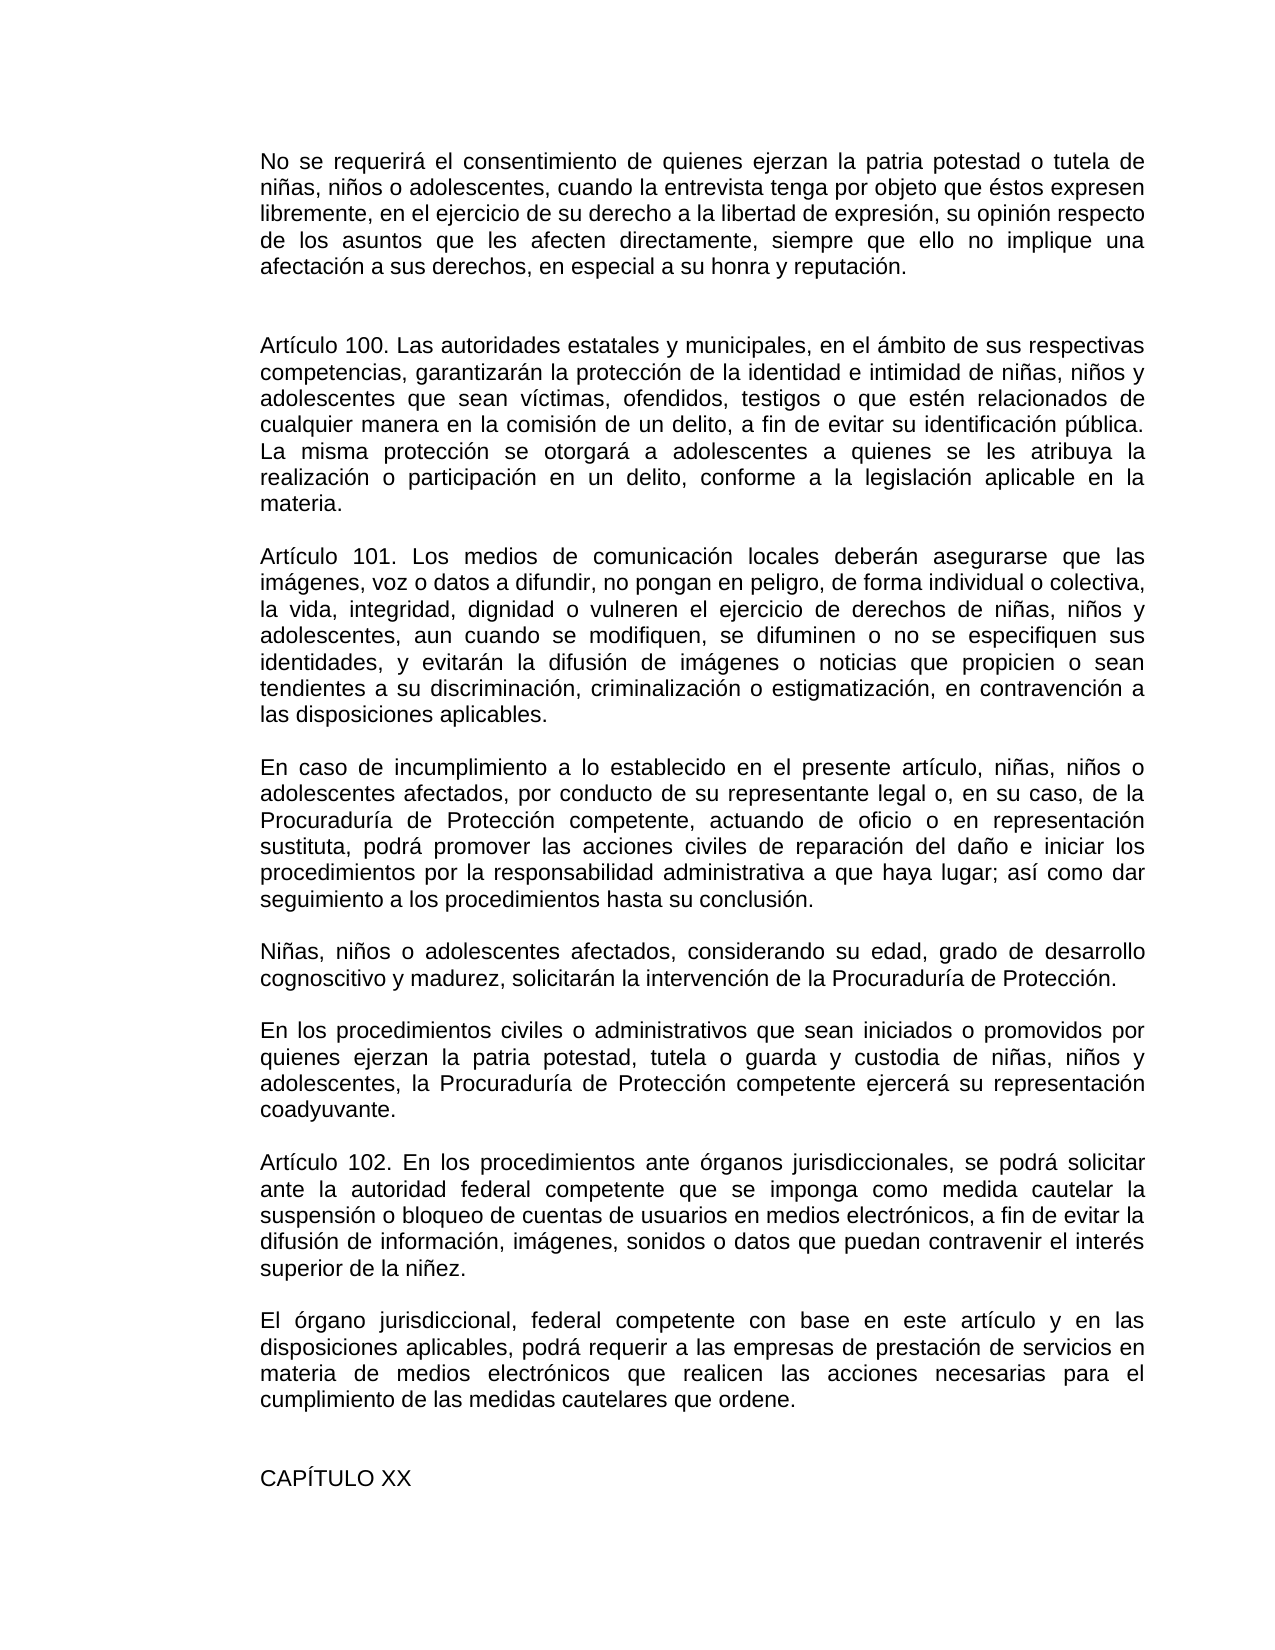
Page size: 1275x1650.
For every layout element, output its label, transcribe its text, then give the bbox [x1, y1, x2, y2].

text Artículo 100. Las autoridades estatales y municipales, en el ámbito de sus respectivas competencias, garantizarán la protección de la identidad e intimidad de niñas, niños y adolescentes que sean víctimas, ofendidos, testigos o que estén relacionados de cualquier manera en la comisión de un delito, a fin de evitar su identificación pública. La misma protección se otorgará a adolescentes a quienes se les atribuya la realización o participación en un delito, conforme a la legislación aplicable en la materia. [260, 332, 1146, 517]
text El órgano jurisdiccional, federal competente con base en este artículo y en las disposiciones aplicables, podrá requerir a las empresas de prestación de servicios en materia de medios electrónicos que realicen las acciones necesarias para el cumplimiento de las medidas cautelares que ordene. [260, 1307, 1146, 1413]
text Artículo 101. Los medios de comunicación locales deberán asegurarse que las imágenes, voz o datos a difundir, no pongan en peligro, de forma individual o colectiva, la vida, integridad, dignidad o vulneren el ejercicio de derechos de niñas, niños y adolescentes, aun cuando se modifiquen, se difuminen o no se especifiquen sus identidades, y evitarán la difusión de imágenes o noticias que propicien o sean tendientes a su discriminación, criminalización o estigmatización, en contravención a las disposiciones aplicables. [260, 543, 1146, 727]
text Artículo 102. En los procedimientos ante órganos jurisdiccionales, se podrá solicitar ante la autoridad federal competente que se imponga como medida cautelar la suspensión o bloqueo de cuentas de usuarios en medios electrónicos, a fin de evitar la difusión de información, imágenes, sonidos o datos que puedan contravenir el interés superior de la niñez. [260, 1149, 1146, 1281]
text No se requerirá el consentimiento de quienes ejerzan la patria potestad o tutela de niñas, niños o adolescentes, cuando la entrevista tenga por objeto que éstos expresen libremente, en el ejercicio de su derecho a la libertad de expresión, su opinión respecto de los asuntos que les afecten directamente, siempre que ello no implique una afectación a sus derechos, en especial a su honra y reputación. [260, 148, 1146, 279]
text CAPÍTULO XX [260, 1465, 1146, 1492]
text En los procedimientos civiles o administrativos que sean iniciados o promovidos por quienes ejerzan la patria potestad, tutela o guarda y custodia de niñas, niños y adolescentes, la Procuraduría de Protección competente ejercerá su representación coadyuvante. [260, 1017, 1146, 1123]
text Niñas, niños o adolescentes afectados, considerando su edad, grado de desarrollo cognoscitivo y madurez, solicitarán la intervención de la Procuraduría de Protección. [260, 938, 1146, 991]
text En caso de incumplimiento a lo establecido en el presente artículo, niñas, niños o adolescentes afectados, por conducto de su representante legal o, en su caso, de la Procuraduría de Protección competente, actuando de oficio o en representación sustituta, podrá promover las acciones civiles de reparación del daño e iniciar los procedimientos por la responsabilidad administrativa a que haya lugar; así como dar seguimiento a los procedimientos hasta su conclusión. [260, 754, 1146, 912]
